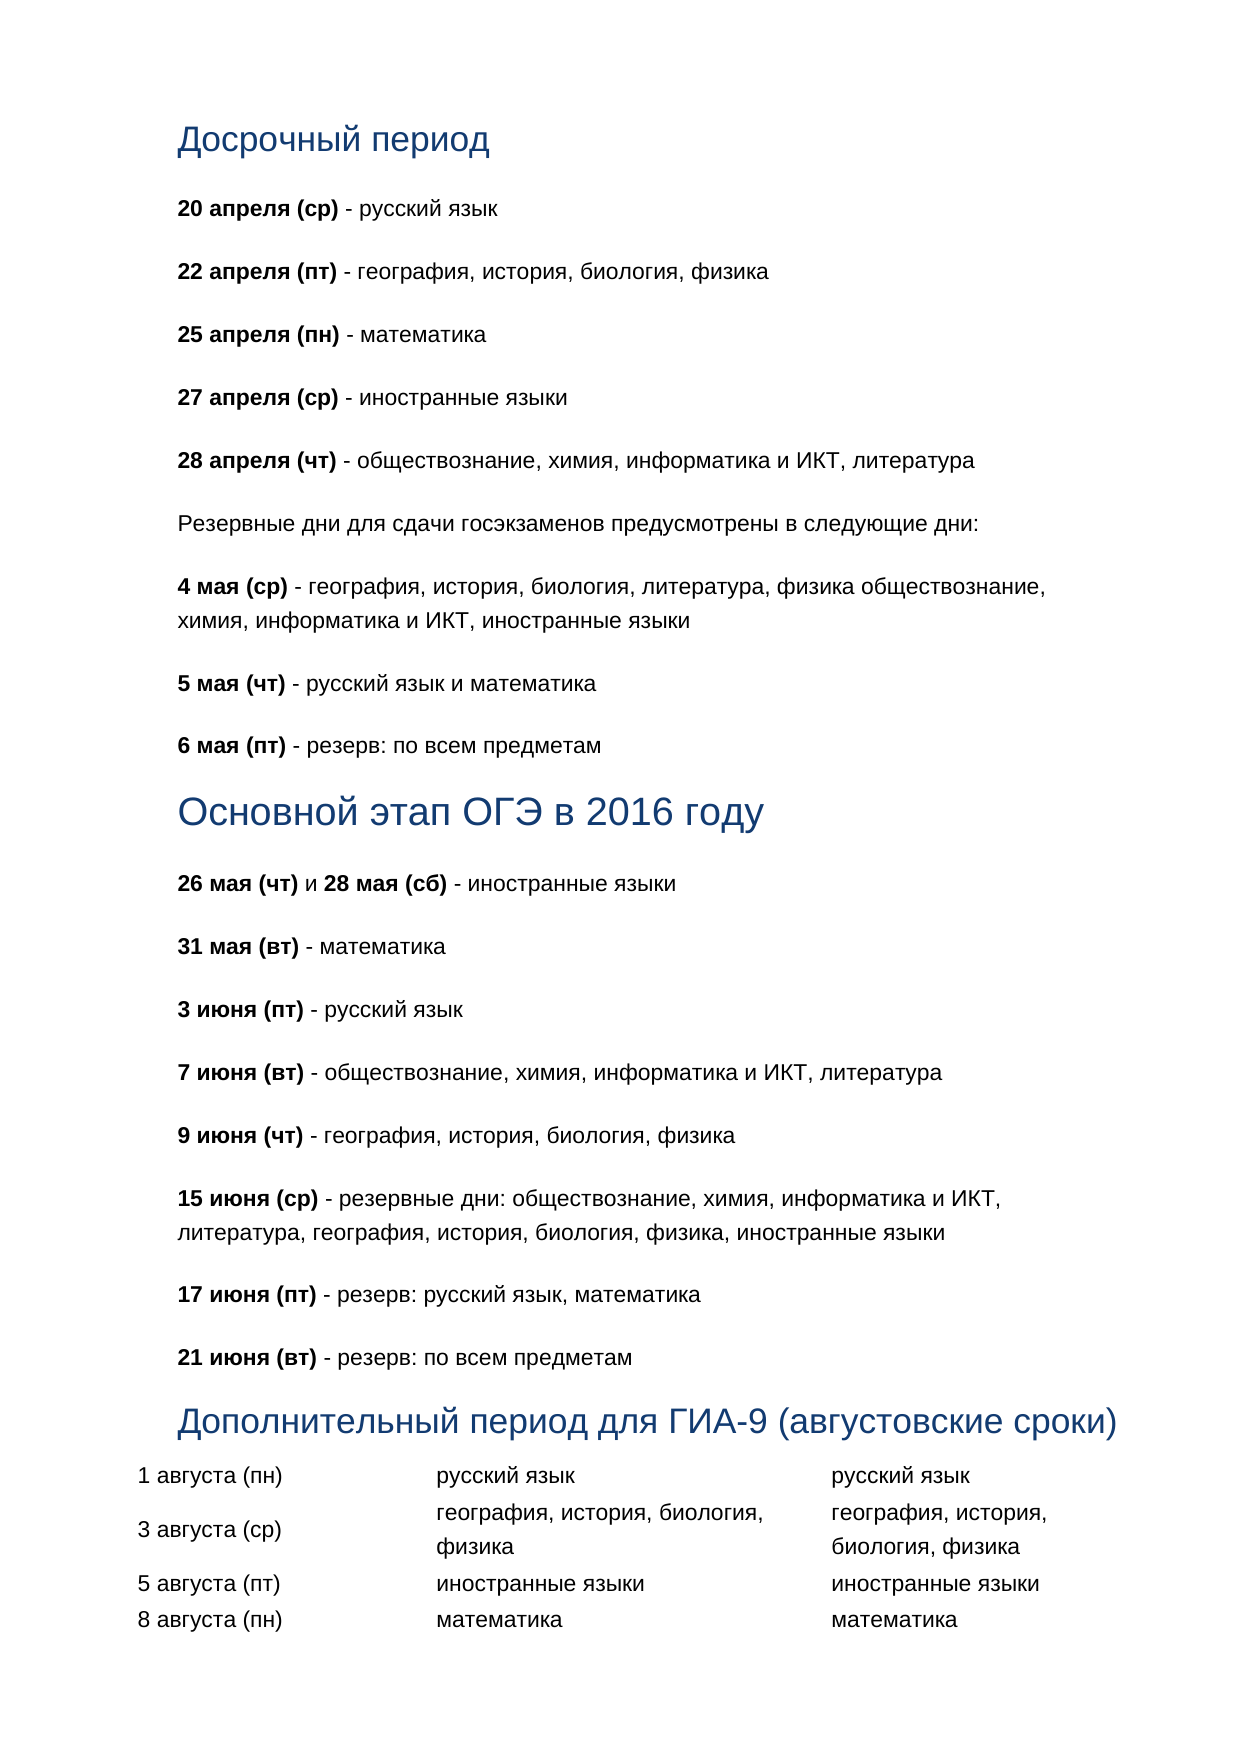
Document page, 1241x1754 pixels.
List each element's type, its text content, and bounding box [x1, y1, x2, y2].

text Досрочный период [177, 118, 1122, 159]
text 25 апреля (пн) - математика [177, 314, 1122, 348]
table_cell 5 августа (пт) [136, 1561, 434, 1597]
table_cell 8 августа (пн) [136, 1598, 434, 1634]
table_header 1 августа (пн) [136, 1453, 434, 1490]
table_cell география, история, биология, физика [830, 1490, 1155, 1561]
table_cell иностранные языки [830, 1561, 1155, 1597]
text 22 апреля (пт) - география, история, биология, физика [177, 251, 1122, 285]
table_cell математика [830, 1598, 1155, 1634]
text Основной этап ОГЭ в 2016 году [177, 788, 1122, 834]
text 28 апреля (чт) - обществознание, химия, информатика и ИКТ, литература [177, 440, 1122, 473]
text 15 июня (ср) - резервные дни: обществознание, химия, информатика и ИКТ, литература, география, история, биология, физика, иностранные языки [177, 1177, 1122, 1245]
text 27 апреля (ср) - иностранные языки [177, 377, 1122, 411]
text 9 июня (чт) - география, история, биология, физика [177, 1114, 1122, 1148]
table_cell 3 августа (ср) [136, 1490, 434, 1561]
table_cell география, история, биология, физика [435, 1490, 830, 1561]
text 6 мая (пт) - резерв: по всем предметам [177, 725, 1122, 759]
text 3 июня (пт) - русский язык [177, 989, 1122, 1022]
table_cell математика [435, 1598, 830, 1634]
text 31 мая (вт) - математика [177, 926, 1122, 959]
text 17 июня (пт) - резерв: русский язык, математика [177, 1274, 1122, 1308]
table_cell иностранные языки [435, 1561, 830, 1597]
text 4 мая (ср) - география, история, биология, литература, физика обществознание, химия, информатика и ИКТ, иностранные языки [177, 566, 1122, 633]
text 5 мая (чт) - русский язык и математика [177, 662, 1122, 696]
text 20 апреля (ср) - русский язык [177, 188, 1122, 222]
text 26 мая (чт) и 28 мая (сб) - иностранные языки [177, 863, 1122, 897]
table_header русский язык [435, 1453, 830, 1490]
text 7 июня (вт) - обществознание, химия, информатика и ИКТ, литература [177, 1052, 1122, 1085]
text 21 июня (вт) - резерв: по всем предметам [177, 1337, 1122, 1371]
text Резервные дни для сдачи госэкзаменов предусмотрены в следующие дни: [177, 503, 1122, 536]
table_header русский язык [830, 1453, 1155, 1490]
text Дополнительный период для ГИА-9 (августовские сроки) [177, 1400, 1122, 1441]
